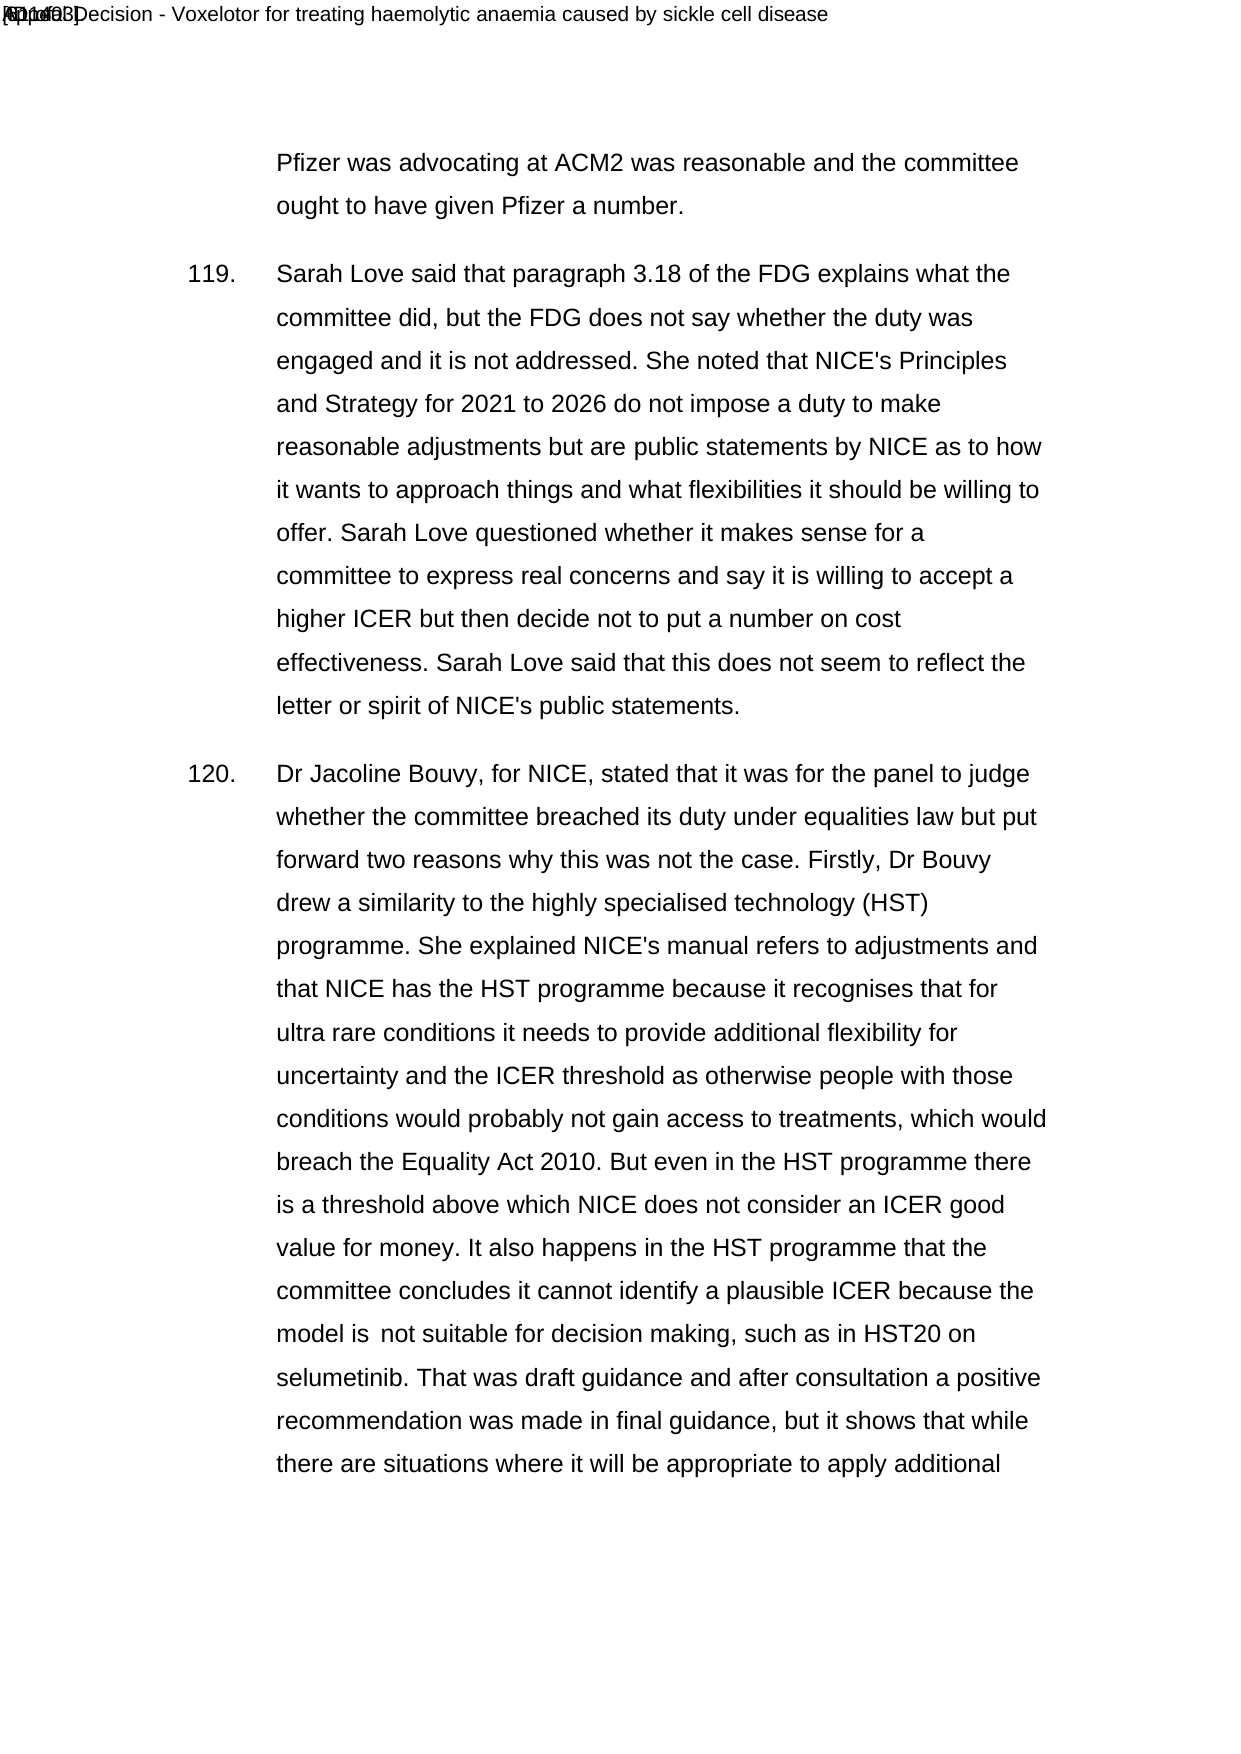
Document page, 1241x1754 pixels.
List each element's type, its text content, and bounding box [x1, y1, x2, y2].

list Dr Jacoline Bouvy, for NICE, stated that it was for the panel to judge whether the committee breached its duty under equalities law but put forward two reasons why this was not the case. Firstly, Dr Bouvy drew a similarity to the highly specialised technology (HST) programme. She explained NICE's manual refers to adjustments and that NICE has the HST programme because it recognises that for ultra rare conditions it needs to provide additional flexibility for uncertainty and the ICER threshold as otherwise people with those conditions would probably not gain access to treatments, which would breach the Equality Act 2010. But even in the HST programme there is a threshold above which NICE does not consider an ICER good value for money. It also happens in the HST programme that the committee concludes it cannot identify a plausible ICER because the model is not suitable for decision making, such as in HST20 on selumetinib. That was draft guidance and after consultation a positive recommendation was made in final guidance, but it shows that while there are situations where it will be appropriate to apply additional [187, 759, 1052, 1478]
text Pfizer was advocating at ACM2 was reasonable and the committee ought to have given Pfizer a number. [276, 148, 1048, 220]
list Sarah Love said that paragraph 3.18 of the FDG explains what the committee did, but the FDG does not say whether the duty was engaged and it is not addressed. She noted that NICE's Principles and Strategy for 2021 to 2026 do not impose a duty to make reasonable adjustments but are public statements by NICE as to how it wants to approach things and what flexibilities it should be willing to offer. Sarah Love questioned whether it makes sense for a committee to express real concerns and say it is willing to accept a higher ICER but then decide not to put a number on cost effectiveness. Sarah Love said that this does not seem to reflect the letter or spirit of NICE's public statements. [187, 259, 1046, 719]
